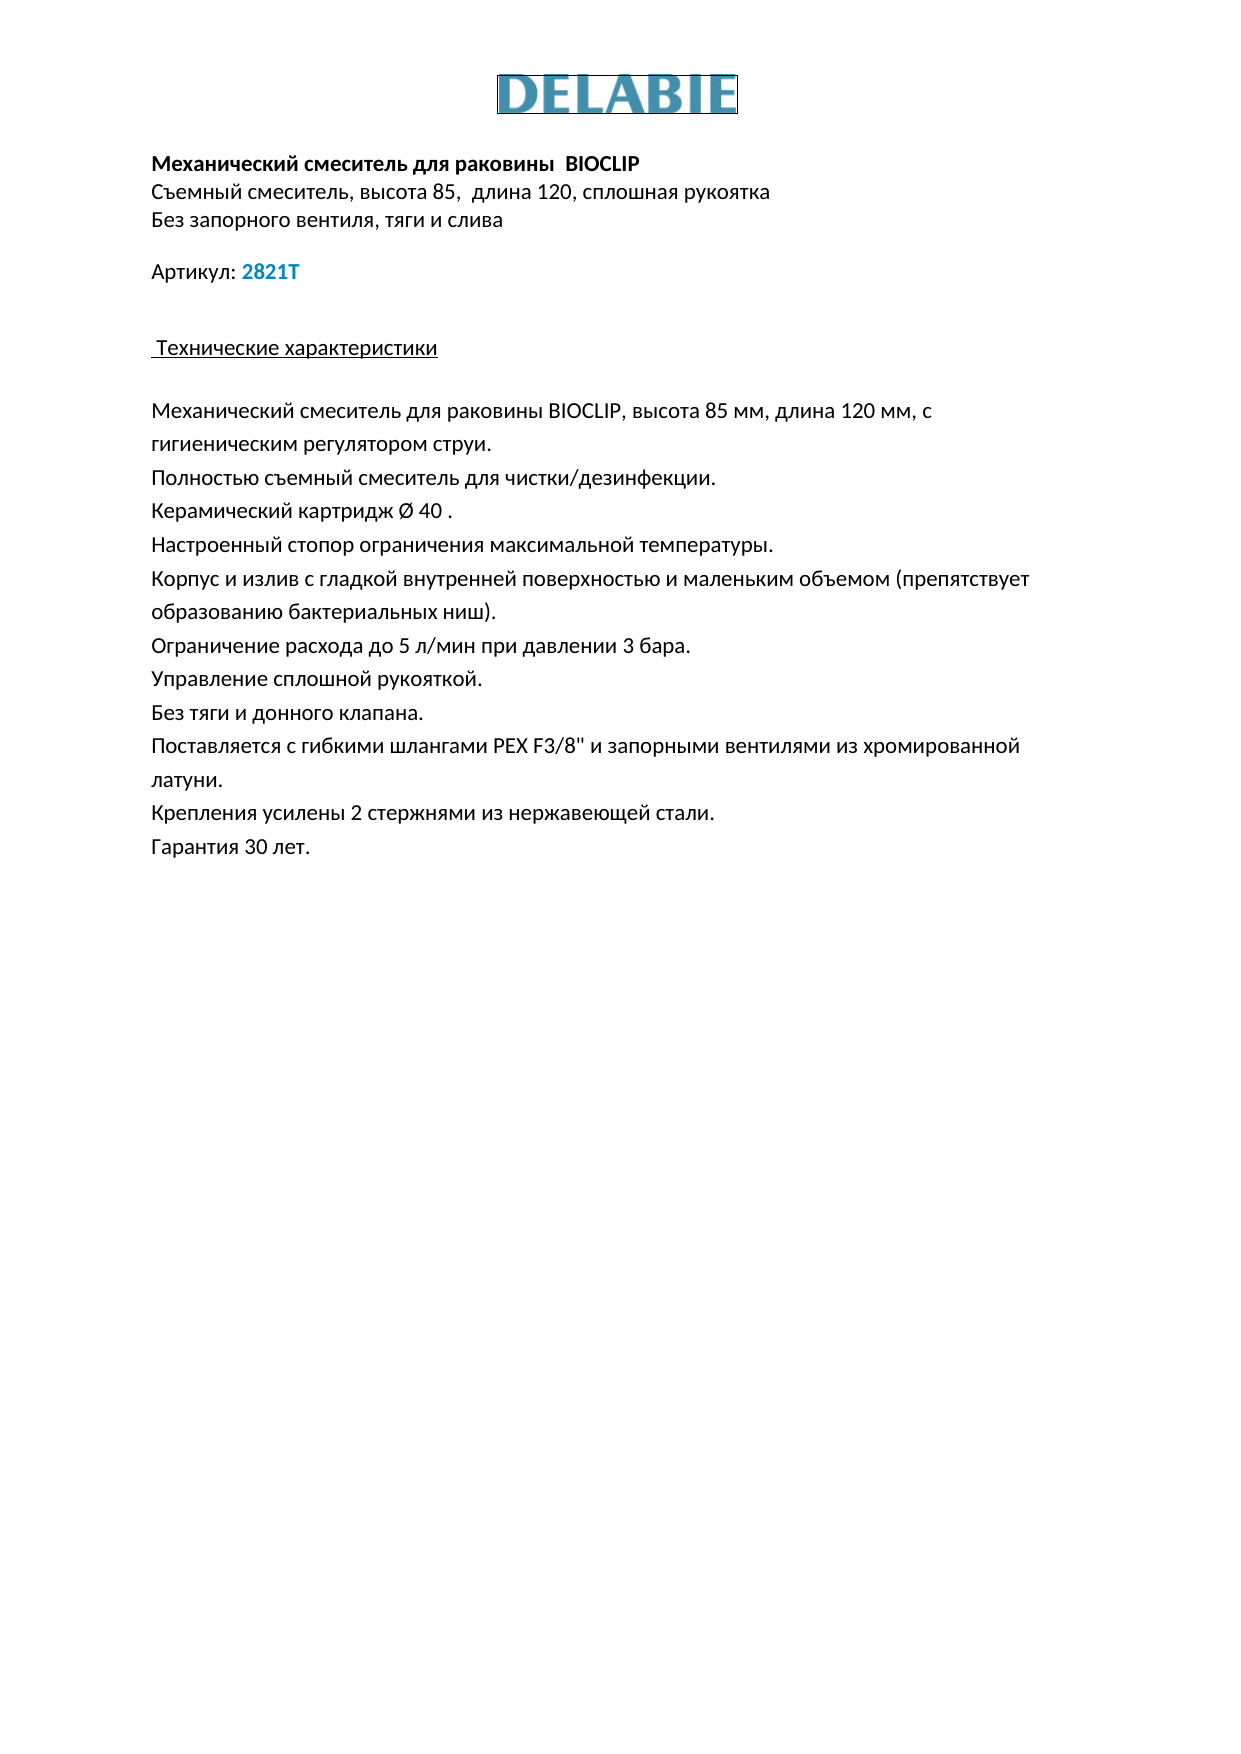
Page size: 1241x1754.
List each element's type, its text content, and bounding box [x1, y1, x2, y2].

text Ограничение расхода до 5 л/мин при давлении 3 бара. [151, 631, 1084, 659]
text Без запорного вентиля, тяги и слива [151, 205, 1084, 233]
text Полностью съемный смеситель для чистки/дезинфекции. [151, 463, 1084, 491]
text Механический смеситель для раковины BIOCLIP [151, 149, 1084, 177]
picture [498, 76, 737, 113]
text Крепления усилены 2 стержнями из нержавеющей стали. [151, 798, 1084, 827]
text Настроенный стопор ограничения максимальной температуры. [151, 530, 1084, 558]
text Без тяги и донного клапана. [151, 698, 1084, 726]
text Поставляется с гибкими шлангами PEX F3/8" и запорными вентилями из хромированной латуни. [151, 731, 1084, 793]
text Керамический картридж Ø 40 . [151, 497, 1084, 525]
text Гарантия 30 лет. [151, 832, 1084, 860]
text Управление сплошной рукояткой. [151, 664, 1084, 692]
text Технические характеристики [151, 333, 1084, 361]
text Корпус и излив с гладкой внутренней поверхностью и маленьким объемом (препятствует образованию бактериальных ниш). [151, 564, 1084, 625]
text Механический смеситель для раковины BIOCLIP, высота 85 мм, длина 120 мм, с гигиеническим регулятором струи. [151, 396, 1084, 458]
text Артикул: 2821T [151, 257, 1084, 285]
text Съемный смеситель, высота 85, длина 120, сплошная рукоятка [151, 177, 1084, 205]
